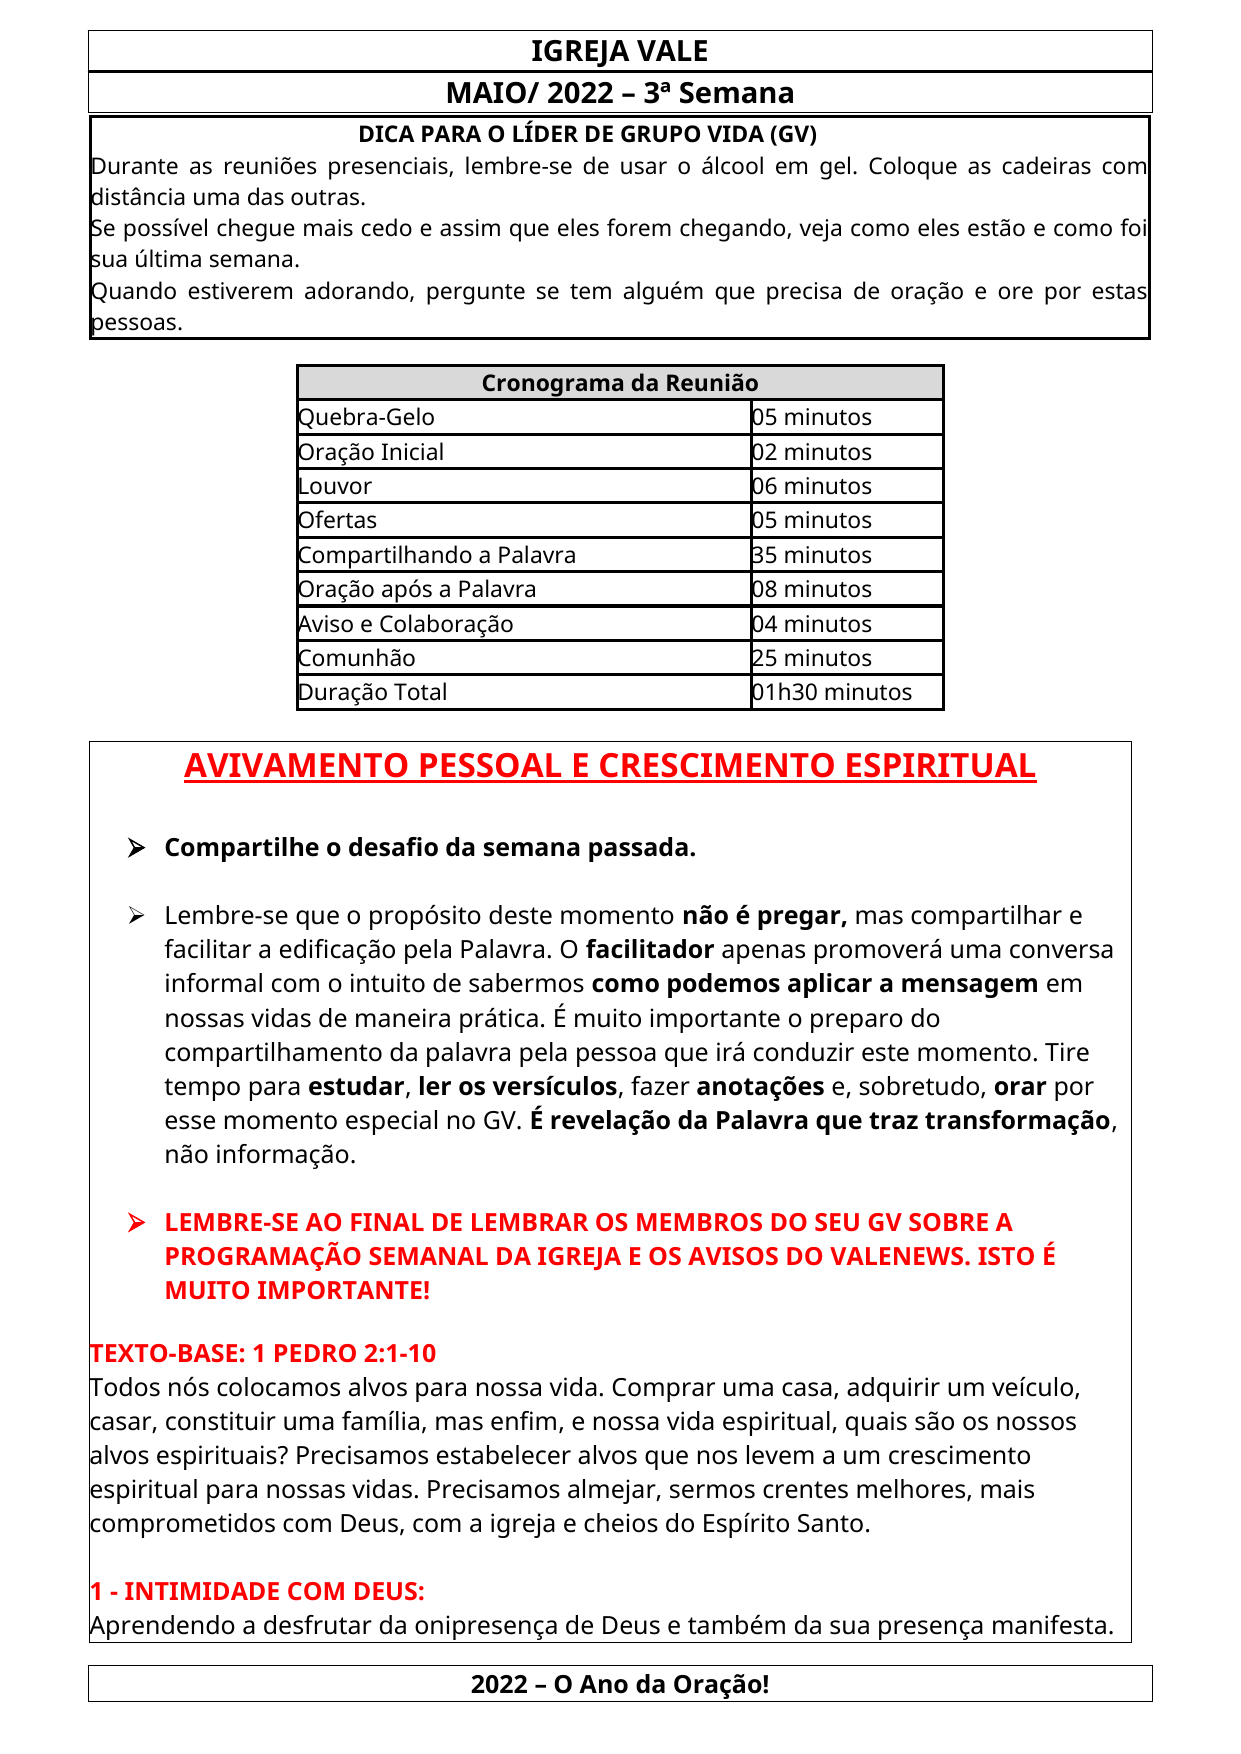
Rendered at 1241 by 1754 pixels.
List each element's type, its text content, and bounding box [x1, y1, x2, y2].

table_cell Quebra-Gelo [299, 401, 750, 432]
table_cell 01h30 minutos [753, 676, 942, 707]
table_cell Oração Inicial [299, 436, 750, 467]
table_cell 25 minutos [753, 642, 942, 673]
table_cell Oração após a Palavra [299, 573, 750, 604]
table_header Cronograma da Reunião [299, 367, 942, 398]
table_cell 06 minutos [753, 470, 942, 501]
table_cell Ofertas [299, 504, 750, 536]
table_cell 08 minutos [753, 573, 942, 604]
table_cell 04 minutos [753, 608, 942, 639]
table_cell 35 minutos [753, 539, 942, 570]
table_cell 02 minutos [753, 436, 942, 467]
table_cell Compartilhando a Palavra [299, 539, 750, 570]
table_cell Duração Total [299, 676, 750, 707]
table_cell 05 minutos [753, 504, 942, 536]
table_cell Louvor [299, 470, 750, 501]
table_cell Aviso e Colaboração [299, 608, 750, 639]
table_cell 05 minutos [753, 401, 942, 432]
table_header DICA PARA O LÍDER DE GRUPO VIDA (GV) Durante as reuniões presenciais, lembre-se de usar o álcool em gel. Coloque as cadeiras com distância uma das outras. Se possível chegue mais cedo e assim que eles forem chegando, veja como eles estão e como foi sua última semana. Quando estiverem adorando, pergunte se tem alguém que precisa de oração e ore por estas pessoas. [92, 118, 1148, 337]
table_cell Comunhão [299, 642, 750, 673]
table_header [90, 742, 1131, 1642]
